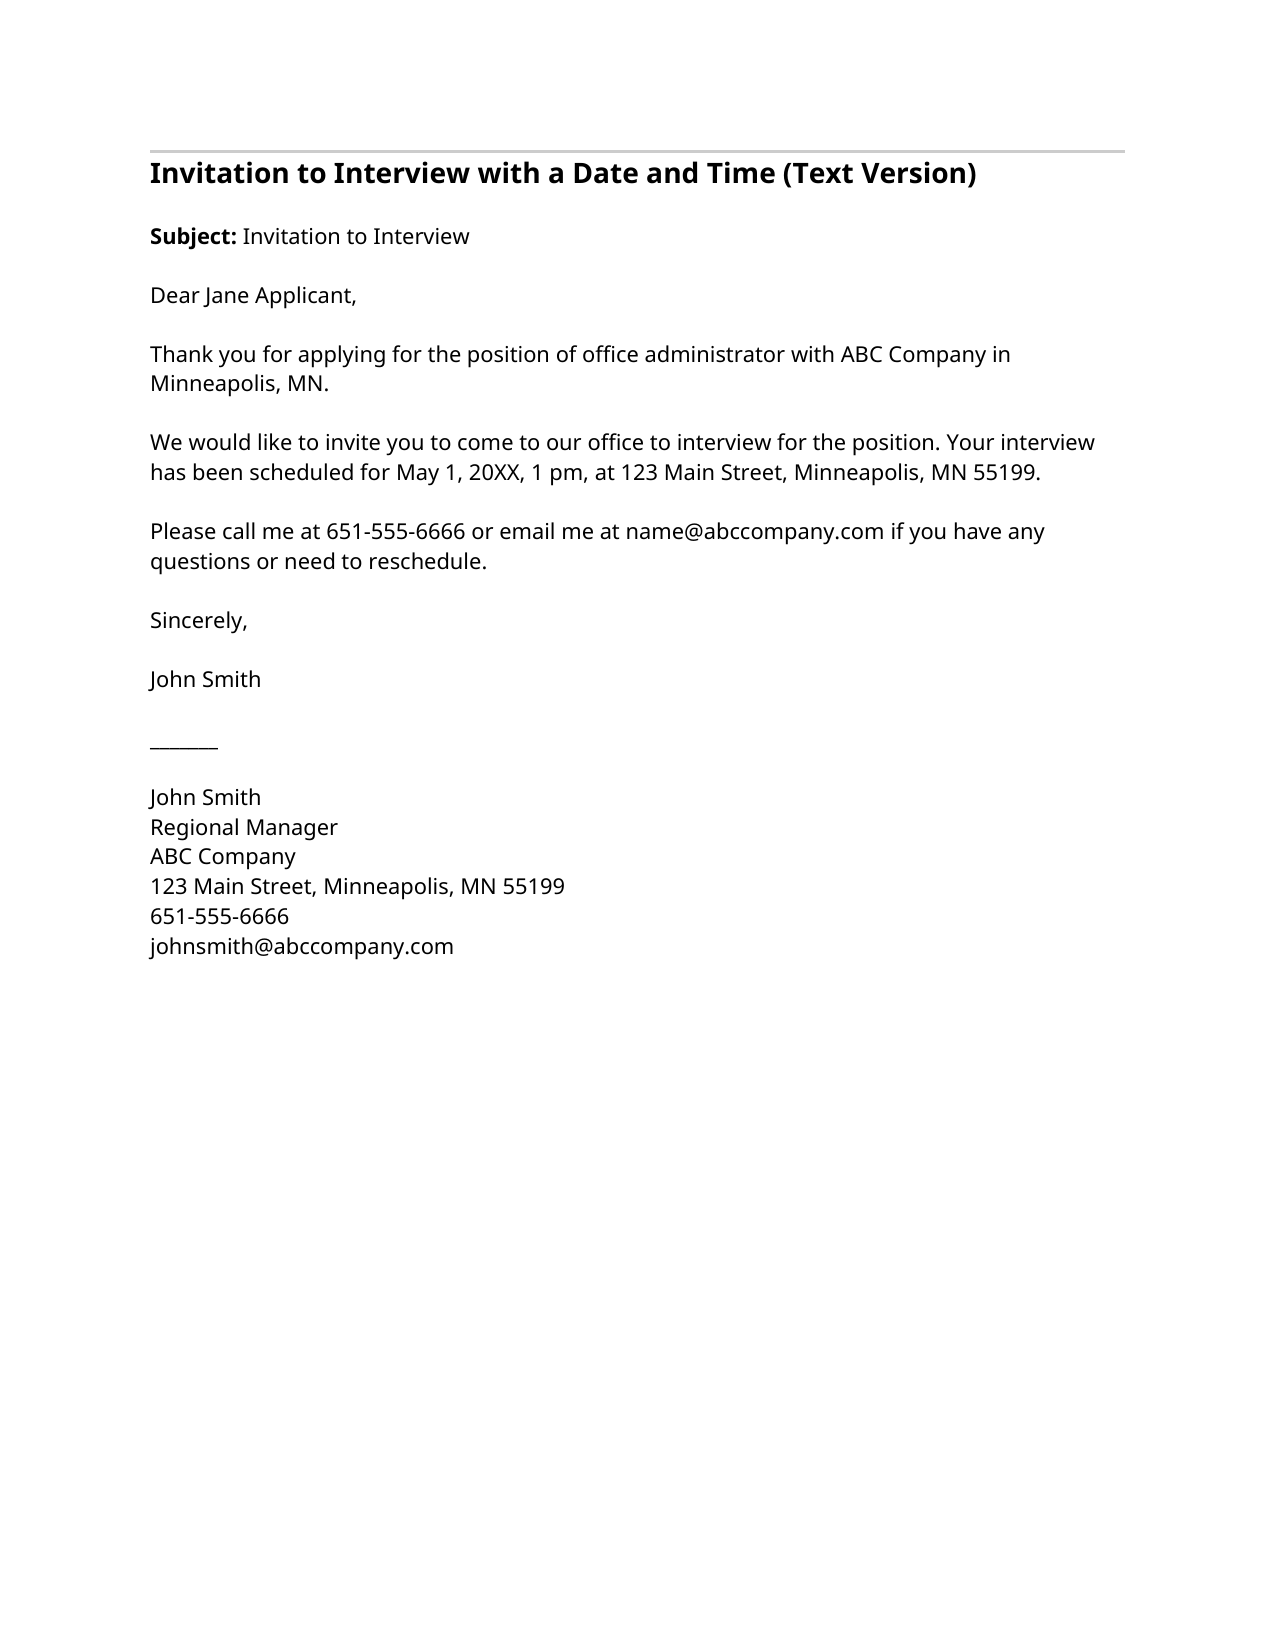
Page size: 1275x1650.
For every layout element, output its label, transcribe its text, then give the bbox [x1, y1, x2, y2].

text _______ [150, 723, 1125, 752]
text We would like to invite you to come to our office to interview for the position. Your interview has been scheduled for May 1, 20XX, 1 pm, at 123 Main Street, Minneapolis, MN 55199. [150, 427, 1125, 487]
text Thank you for applying for the position of office administrator with ABC Company in Minneapolis, MN. [150, 338, 1125, 398]
text Dear Jane Applicant, [150, 279, 1125, 309]
text Please call me at 651-555-6666 or email me at name@abccompany.com if you have any questions or need to reschedule. [150, 516, 1125, 576]
text Invitation to Interview with a Date and Time (Text Version) [150, 153, 1125, 191]
text John Smith [150, 664, 1125, 693]
text Subject: Invitation to Interview [150, 221, 1125, 250]
text John Smith Regional Manager ABC Company 123 Main Street, Minneapolis, MN 55199 651-555-6666 johnsmith@abccompany.com [150, 782, 1125, 960]
text Sincerely, [150, 605, 1125, 634]
